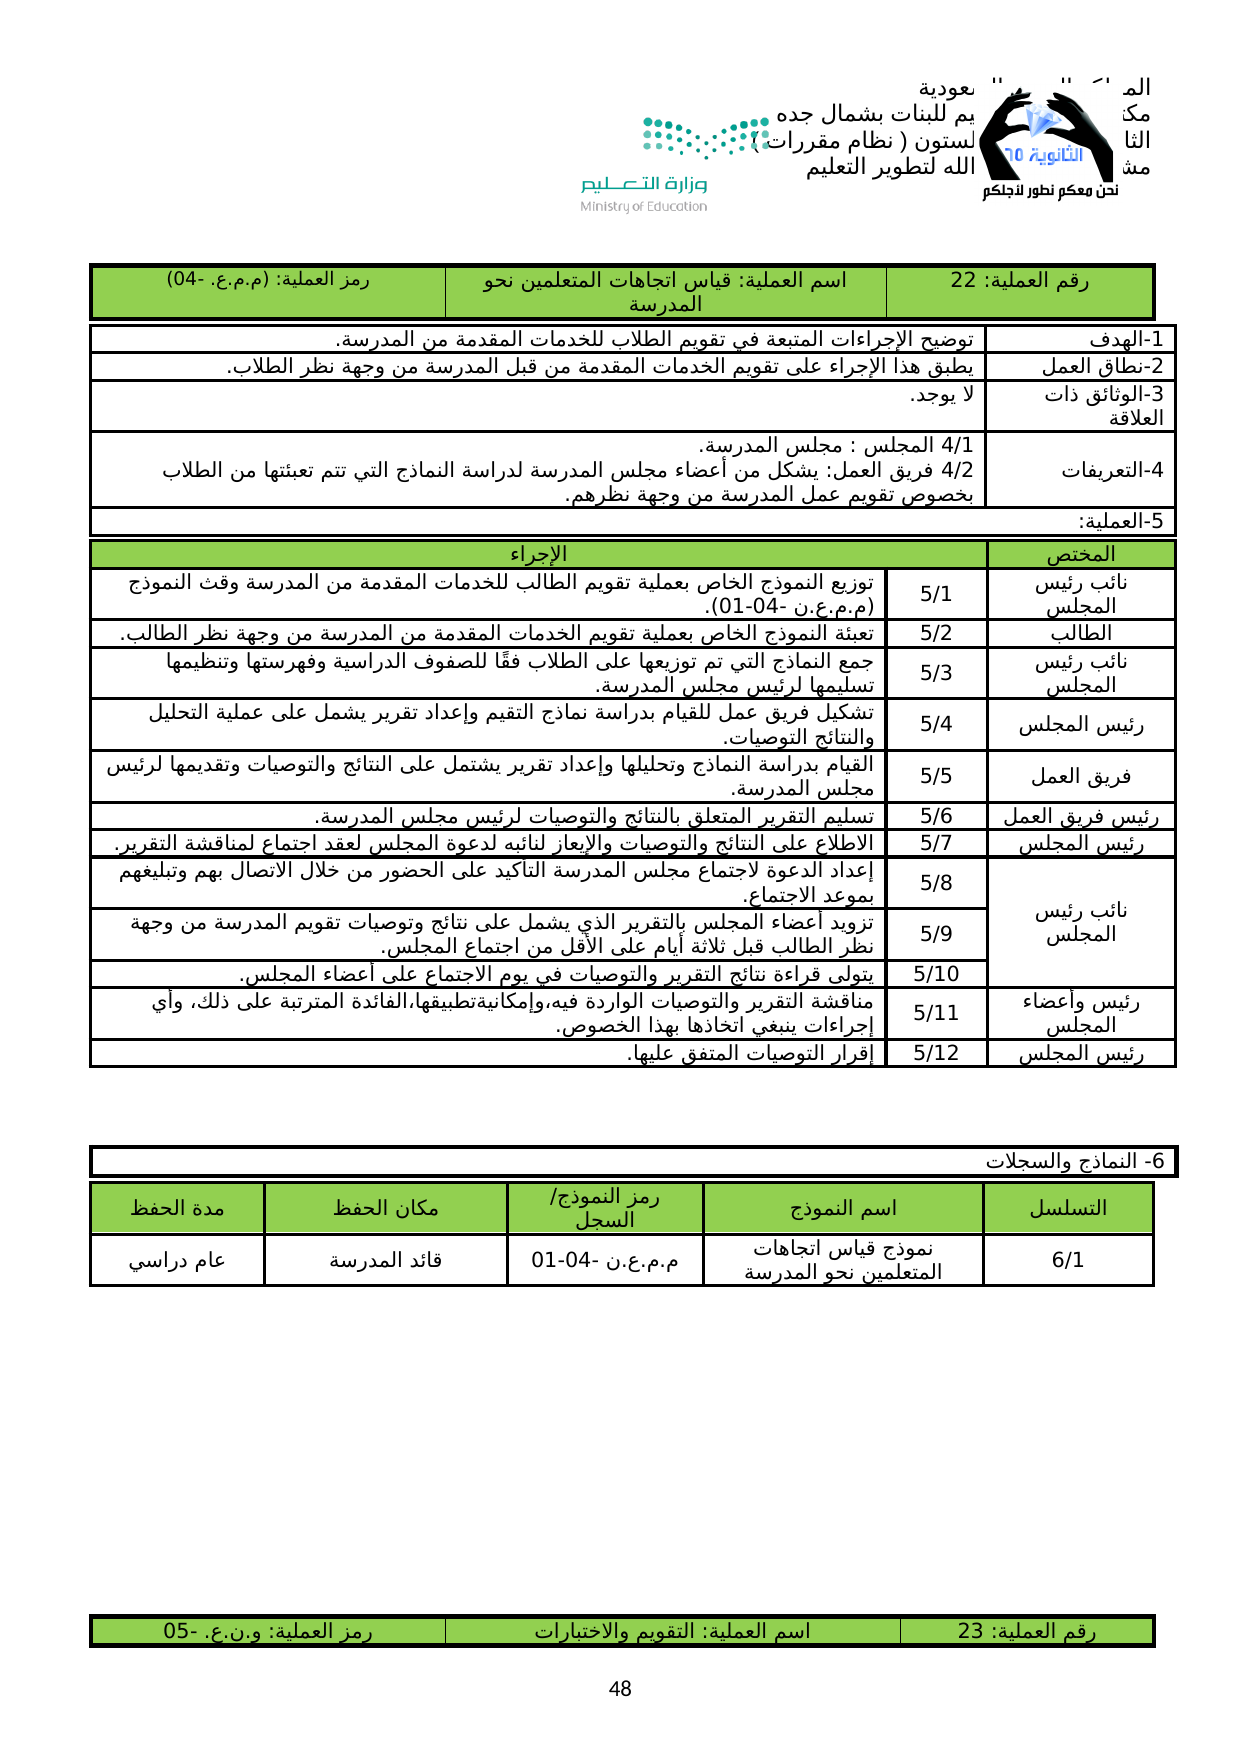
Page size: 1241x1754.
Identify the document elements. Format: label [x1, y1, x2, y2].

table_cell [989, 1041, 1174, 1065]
picture [577, 116, 773, 214]
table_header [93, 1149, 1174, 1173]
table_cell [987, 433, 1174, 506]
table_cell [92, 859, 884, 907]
picture [973, 83, 1124, 208]
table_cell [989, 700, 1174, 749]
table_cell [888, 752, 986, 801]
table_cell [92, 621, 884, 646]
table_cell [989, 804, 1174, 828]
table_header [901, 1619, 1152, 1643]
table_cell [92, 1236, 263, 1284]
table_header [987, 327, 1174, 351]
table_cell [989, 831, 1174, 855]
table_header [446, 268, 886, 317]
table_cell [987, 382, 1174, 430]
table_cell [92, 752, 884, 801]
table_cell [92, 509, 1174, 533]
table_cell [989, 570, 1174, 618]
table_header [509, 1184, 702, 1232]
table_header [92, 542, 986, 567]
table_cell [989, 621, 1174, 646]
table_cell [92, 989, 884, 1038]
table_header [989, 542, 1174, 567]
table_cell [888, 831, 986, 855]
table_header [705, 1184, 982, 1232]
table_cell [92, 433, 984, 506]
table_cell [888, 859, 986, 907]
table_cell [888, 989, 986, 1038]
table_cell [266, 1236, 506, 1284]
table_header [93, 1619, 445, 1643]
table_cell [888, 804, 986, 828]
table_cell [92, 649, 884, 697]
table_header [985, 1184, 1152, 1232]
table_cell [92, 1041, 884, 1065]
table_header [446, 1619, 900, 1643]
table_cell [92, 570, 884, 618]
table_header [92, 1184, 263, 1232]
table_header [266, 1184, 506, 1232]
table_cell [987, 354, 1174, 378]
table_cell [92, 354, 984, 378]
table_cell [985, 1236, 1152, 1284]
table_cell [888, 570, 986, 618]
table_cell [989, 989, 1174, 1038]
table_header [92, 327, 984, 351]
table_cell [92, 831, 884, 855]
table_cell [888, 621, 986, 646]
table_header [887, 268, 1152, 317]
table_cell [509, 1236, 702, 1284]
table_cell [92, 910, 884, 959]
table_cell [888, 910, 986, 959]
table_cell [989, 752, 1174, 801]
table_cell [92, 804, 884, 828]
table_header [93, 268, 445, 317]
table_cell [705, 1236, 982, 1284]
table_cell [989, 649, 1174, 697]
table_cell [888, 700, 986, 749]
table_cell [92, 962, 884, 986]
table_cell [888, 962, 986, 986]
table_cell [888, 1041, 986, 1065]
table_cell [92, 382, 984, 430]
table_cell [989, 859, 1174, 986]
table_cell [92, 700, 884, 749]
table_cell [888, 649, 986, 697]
